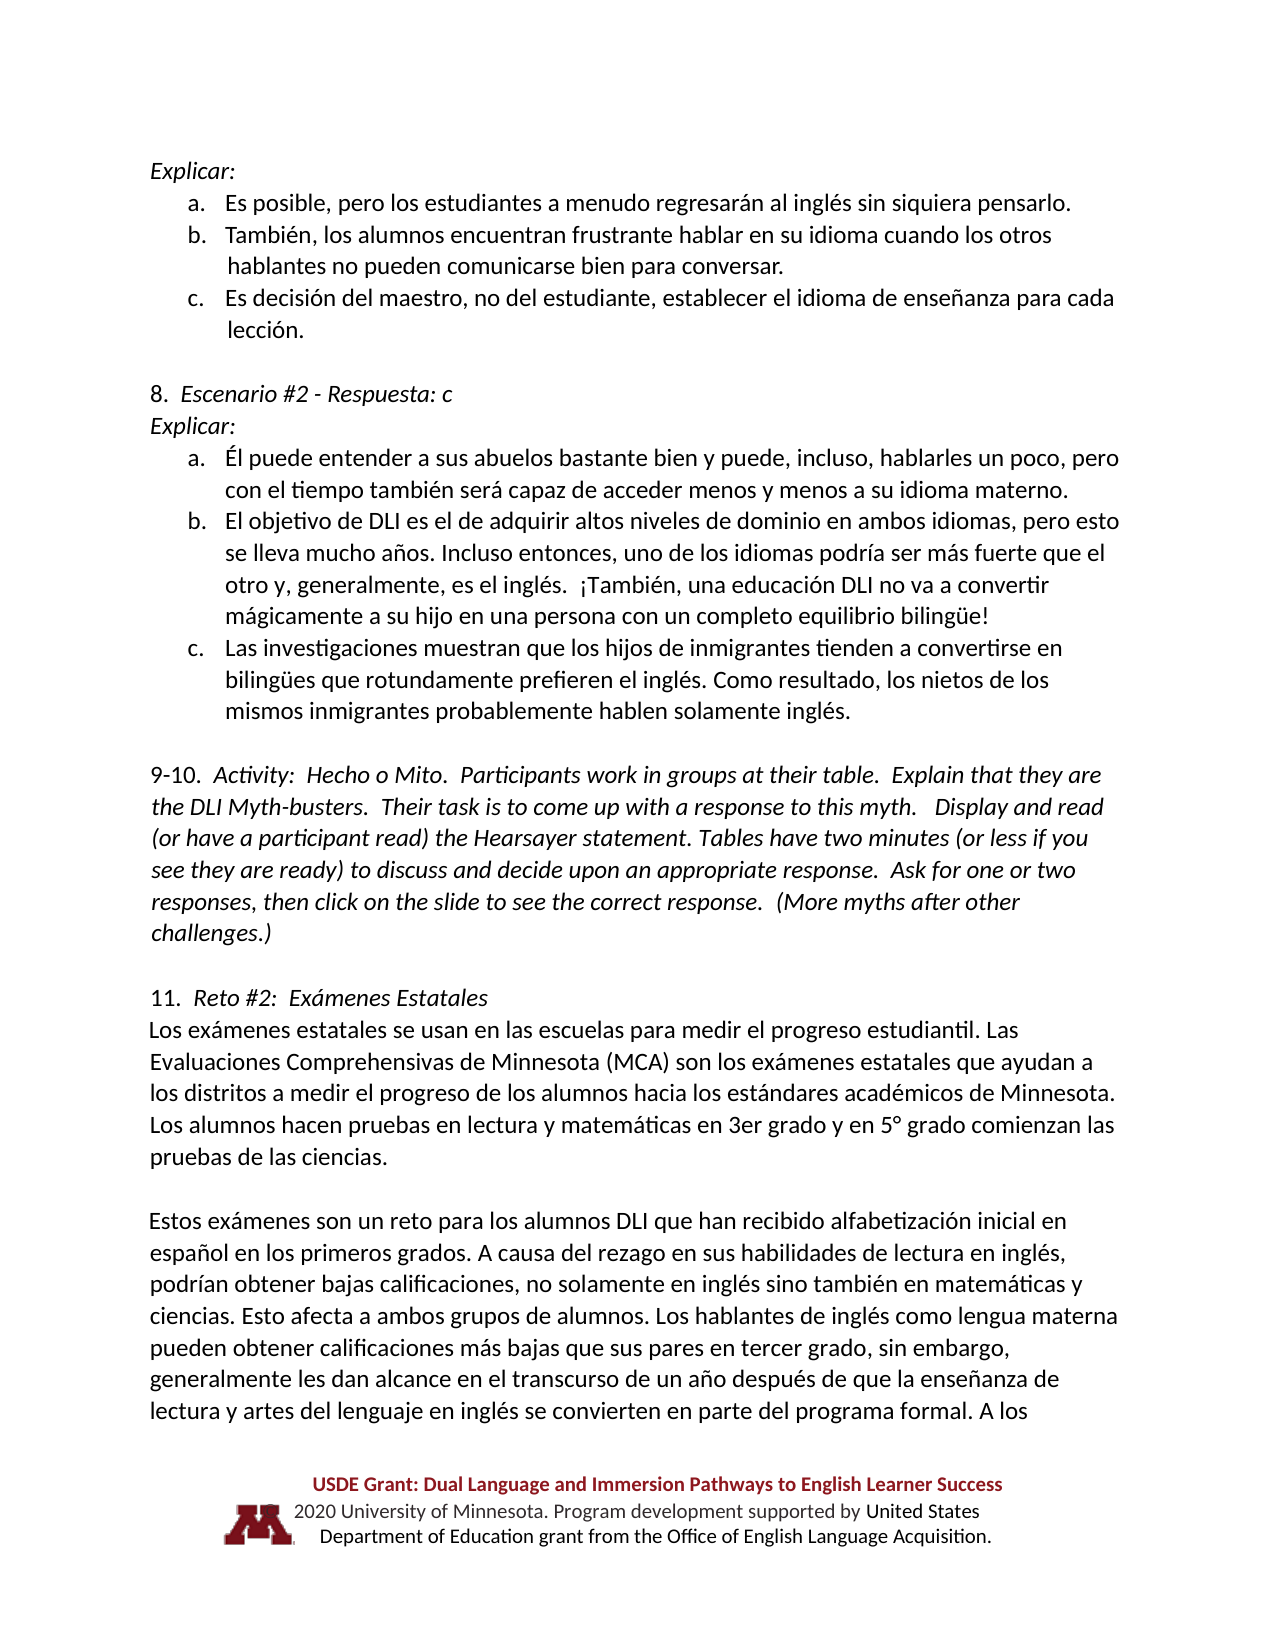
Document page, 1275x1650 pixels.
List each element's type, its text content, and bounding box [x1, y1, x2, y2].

list El objetivo de DLI es el de adquirir altos niveles de dominio en ambos idiomas, pero esto se lleva mucho años. Incluso entonces, uno de los idiomas podría ser más fuerte que el otro y, generalmente, es el inglés. ¡También, una educación DLI no va a convertir mágicamente a su hijo en una persona con un completo equilibrio bilingüe! [187, 505, 1125, 631]
text Explicar: [150, 155, 1125, 186]
list También, los alumnos encuentran frustrante hablar en su idioma cuando los otros hablantes no pueden comunicarse bien para conversar. [187, 219, 1125, 281]
list Es posible, pero los estudiantes a menudo regresarán al inglés sin siquiera pensarlo. [187, 187, 1125, 218]
list Las investigaciones muestran que los hijos de inmigrantes tienden a convertirse en bilingües que rotundamente prefieren el inglés. Como resultado, los nietos de los mismos inmigrantes probablemente hablen solamente inglés. [187, 632, 1125, 726]
text Explicar: [150, 410, 1125, 440]
text Los exámenes estatales se usan en las escuelas para medir el progreso estudiantil. Las Evaluaciones Comprehensivas de Minnesota (MCA) son los exámenes estatales que ayudan a los distritos a medir el progreso de los alumnos hacia los estándares académicos de Minnesota. Los alumnos hacen pruebas en lectura y matemáticas en 3er grado y en 5° grado comienzan las pruebas de las ciencias. [148, 1014, 1125, 1171]
text 8. Escenario #2 - Respuesta: c [150, 378, 1125, 408]
list Es decisión del maestro, no del estudiante, establecer el idioma de enseñanza para cada lección. [187, 282, 1125, 344]
picture [215, 1499, 295, 1548]
list Él puede entender a sus abuelos bastante bien y puede, incluso, hablarles un poco, pero con el tiempo también será capaz de acceder menos y menos a su idioma materno. [187, 442, 1125, 504]
text 11. Reto #2: Exámenes Estatales [150, 982, 1125, 1012]
text 9-10. Activity: Hecho o Mito. Participants work in groups at their table. Explain that they are the DLI Myth-busters. Their task is to come up with a response to this myth. Display and read (or have a participant read) the Hearsayer statement. Tables have two minutes (or less if you see they are ready) to discuss and decide upon an appropriate response. Ask for one or two responses, then click on the slide to see the correct response. (More myths after other challenges.) [150, 759, 1125, 948]
